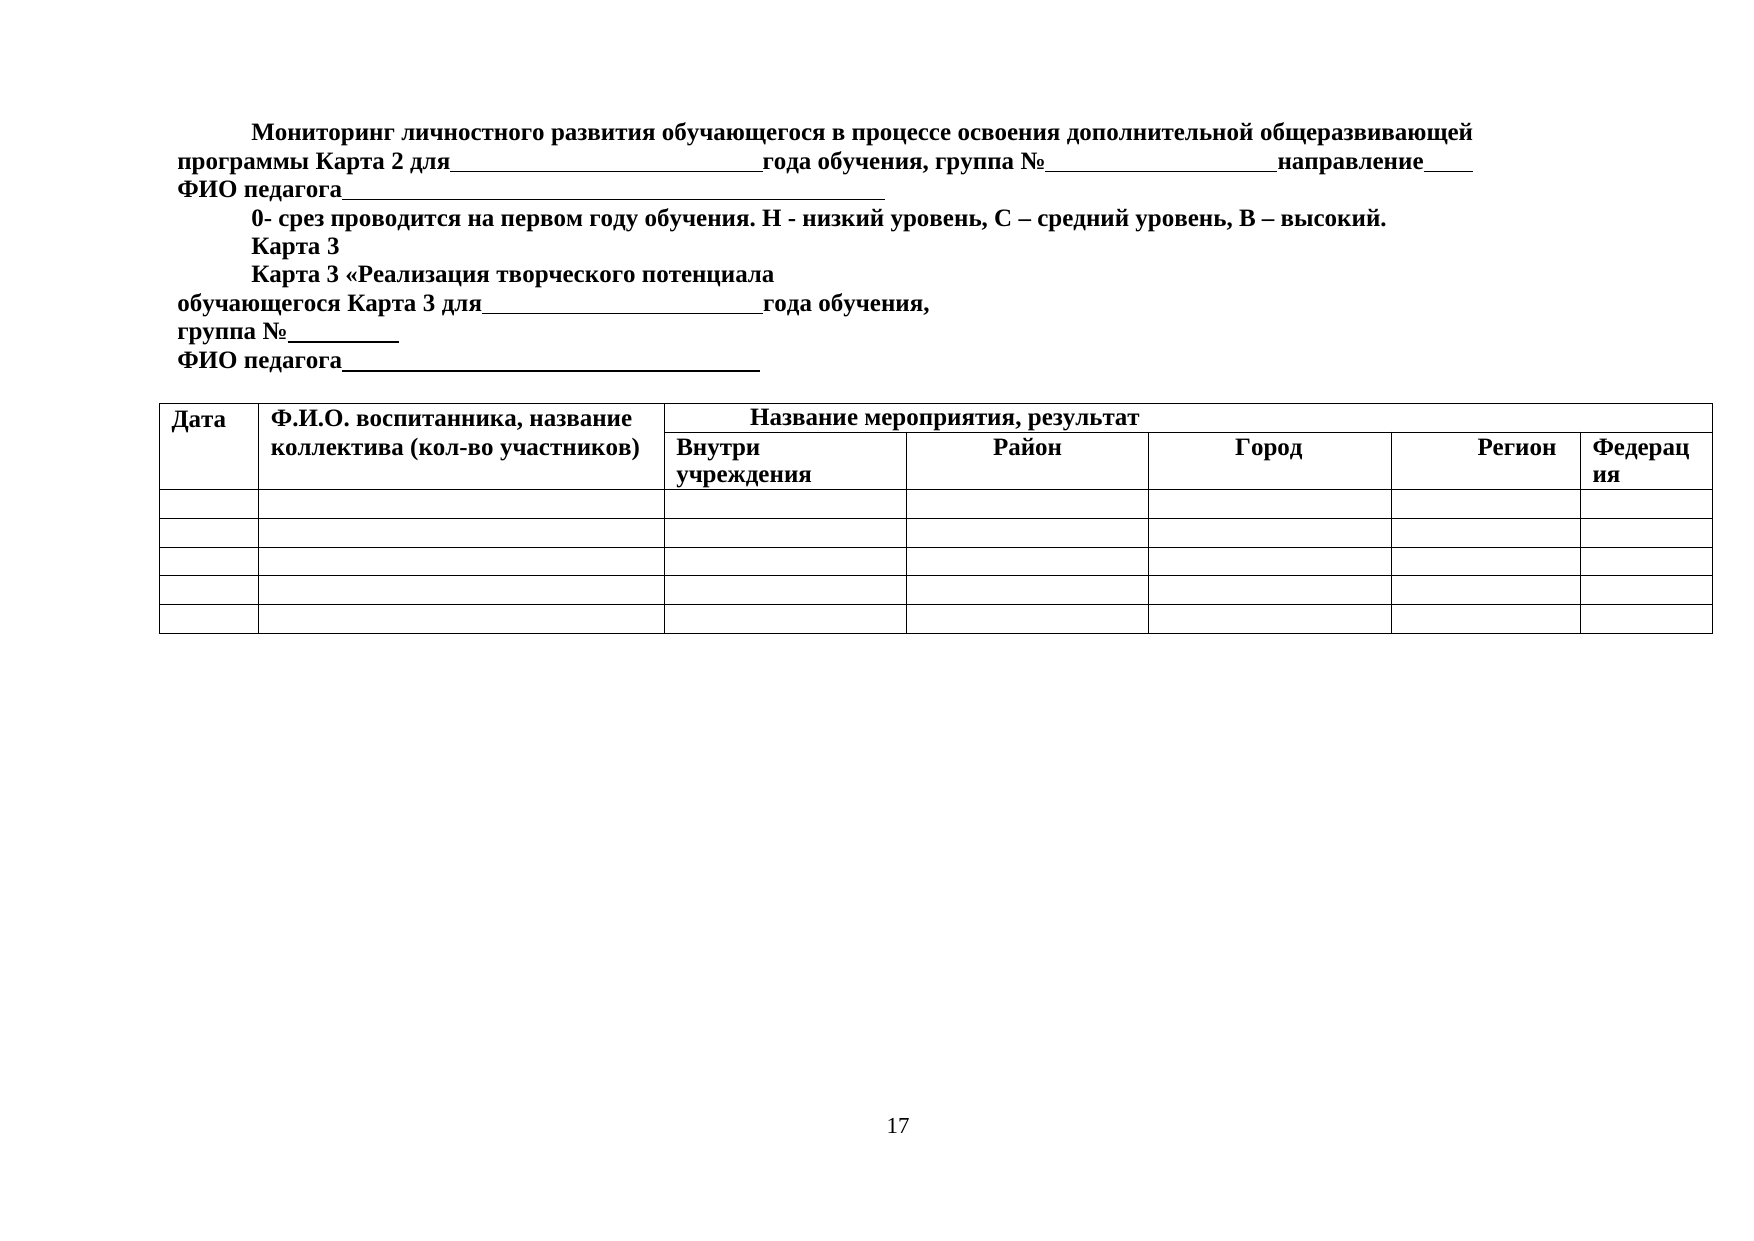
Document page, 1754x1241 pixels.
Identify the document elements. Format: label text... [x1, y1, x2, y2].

table_cell [160, 576, 258, 604]
table_cell [259, 519, 664, 547]
text Мониторинг личностного развития обучающегося в процессе освоения дополнительной общеразвивающей программы Карта 2 для года обучения, группа № направление [177, 117, 1611, 175]
table_cell [160, 490, 258, 518]
table_cell [1581, 519, 1712, 547]
table_cell [259, 548, 664, 575]
table_cell [1149, 548, 1391, 575]
table_cell Район [907, 433, 1148, 489]
table_cell Регион [1392, 433, 1580, 489]
table_cell [259, 490, 664, 518]
table_cell [259, 605, 664, 633]
table_cell [907, 576, 1148, 604]
table_cell [1392, 490, 1580, 518]
table_cell [1581, 490, 1712, 518]
table_cell [160, 548, 258, 575]
table_cell [907, 605, 1148, 633]
table_cell [1149, 519, 1391, 547]
text ФИО педагога [177, 345, 1748, 374]
table_cell [665, 576, 906, 604]
table_cell [1392, 519, 1580, 547]
table_cell Федерац ия [1581, 433, 1712, 489]
table_cell [665, 519, 906, 547]
table_header Дата [160, 404, 258, 489]
table_cell [259, 576, 664, 604]
table_cell [1392, 605, 1580, 633]
table_cell [160, 605, 258, 633]
table_cell Город [1149, 433, 1391, 489]
table_cell [1392, 548, 1580, 575]
table_header Название мероприятия, результат [665, 404, 1712, 432]
table_cell [1581, 605, 1712, 633]
table_cell [907, 519, 1148, 547]
table_cell [907, 490, 1148, 518]
subtitle Карта 3 «Реализация творческого потенциала обучающегося Карта 3 для года обучения, группа № [177, 260, 943, 345]
table_cell [665, 605, 906, 633]
table_cell [1581, 576, 1712, 604]
text 0- срез проводится на первом году обучения. Н - низкий уровень, С – средний уровень, В – высокий. Карта 3 [251, 203, 1389, 260]
table_cell [1149, 490, 1391, 518]
table_cell [665, 490, 906, 518]
table_cell [907, 548, 1148, 575]
subtitle ФИО педагога [177, 175, 1748, 203]
table_cell Внутри учреждения [665, 433, 906, 489]
table_cell [1149, 576, 1391, 604]
table_cell [1149, 605, 1391, 633]
table_cell [1581, 548, 1712, 575]
table_header Ф.И.О. воспитанника, название коллектива (кол-во участников) [259, 404, 664, 489]
table_cell [160, 519, 258, 547]
table_cell [665, 548, 906, 575]
table_cell [1392, 576, 1580, 604]
